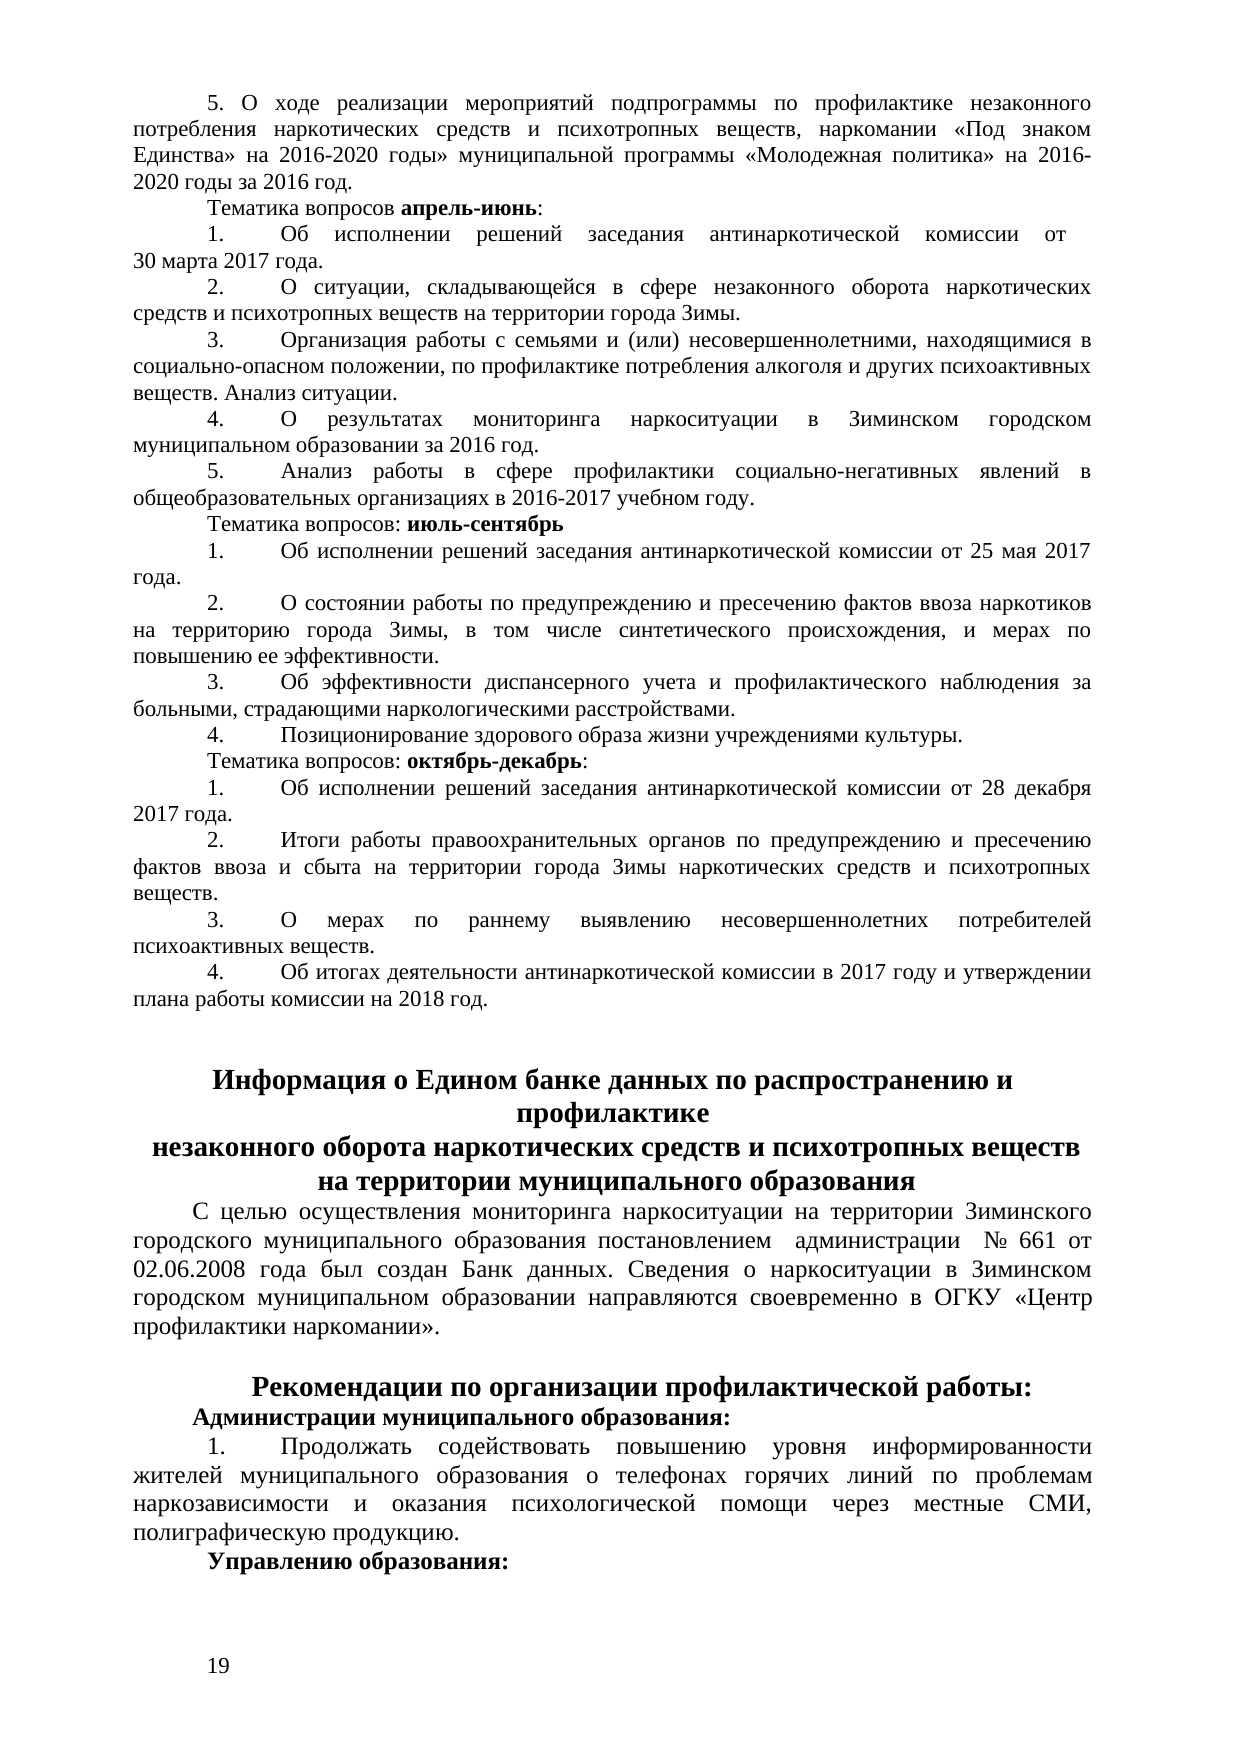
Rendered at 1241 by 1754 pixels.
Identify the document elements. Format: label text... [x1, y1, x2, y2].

text 2. О ситуации, складывающейся в сфере незаконного оборота наркотических средств и психотропных веществ на территории города Зимы. [133, 273, 1093, 326]
text Тематика вопросов апрель-июнь: [133, 194, 1093, 220]
text 4. Об итогах деятельности антинаркотической комиссии в 2017 году и утверждении плана работы комиссии на 2018 год. [133, 958, 1093, 1011]
text 3. Организация работы с семьями и (или) несовершеннолетними, находящимися в социально-опасном положении, по профилактике потребления алкоголя и других психоактивных веществ. Анализ ситуации. [133, 326, 1093, 405]
text незаконного оборота наркотических средств и психотропных веществ [133, 1129, 1093, 1163]
text 1. Об исполнении решений заседания антинаркотической комиссии от 25 мая 2017 года. [133, 537, 1093, 589]
text 1. Об исполнении решений заседания антинаркотической комиссии от 28 декабря 2017 года. [133, 774, 1093, 827]
text 3. Об эффективности диспансерного учета и профилактического наблюдения за больными, страдающими наркологическими расстройствами. [133, 668, 1093, 721]
text Информация о Едином банке данных по распространению и профилактике [133, 1062, 1093, 1129]
text 3. О мерах по раннему выявлению несовершеннолетних потребителей психоактивных веществ. [133, 906, 1093, 958]
text на территории муниципального образования [133, 1163, 1093, 1196]
text 2. Итоги работы правоохранительных органов по предупреждению и пресечению фактов ввоза и сбыта на территории города Зимы наркотических средств и психотропных веществ. [133, 827, 1093, 906]
text Тематика вопросов: июль-сентябрь [133, 510, 1093, 537]
text 5. О ходе реализации мероприятий подпрограммы по профилактике незаконного потребления наркотических средств и психотропных веществ, наркомании «Под знаком Единства» на 2016-2020 годы» муниципальной программы «Молодежная политика» на 2016-2020 годы за 2016 год. [133, 89, 1093, 194]
text 5. Анализ работы в сфере профилактики социально-негативных явлений в общеобразовательных организациях в 2016-2017 учебном году. [133, 458, 1093, 510]
text Тематика вопросов: октябрь-декабрь: [133, 747, 1093, 774]
text 4. О результатах мониторинга наркоситуации в Зиминском городском муниципальном образовании за 2016 год. [133, 405, 1093, 458]
text Рекомендации по организации профилактической работы: [133, 1369, 1093, 1402]
list Управлению образования: [207, 1546, 1093, 1575]
text С целью осуществления мониторинга наркоситуации на территории Зиминского городского муниципального образования постановлением администрации № 661 от 02.06.2008 года был создан Банк данных. Сведения о наркоситуации в Зиминском городском муниципальном образовании направляются своевременно в ОГКУ «Центр профилактики наркомании». [133, 1196, 1093, 1340]
text 2. О состоянии работы по предупреждению и пресечению фактов ввоза наркотиков на территорию города Зимы, в том числе синтетического происхождения, и мерах по повышению ее эффективности. [133, 589, 1093, 668]
text 4. Позиционирование здорового образа жизни учреждениями культуры. [133, 721, 1093, 747]
text 1. Об исполнении решений заседания антинаркотической комиссии от 30 марта 2017 года. [133, 220, 1093, 273]
list Продолжать содействовать повышению уровня информированности жителей муниципального образования о телефонах горячих линий по проблемам наркозависимости и оказания психологической помощи через местные СМИ, полиграфическую продукцию. [133, 1431, 1093, 1546]
text Администрации муниципального образования: [133, 1402, 1093, 1431]
